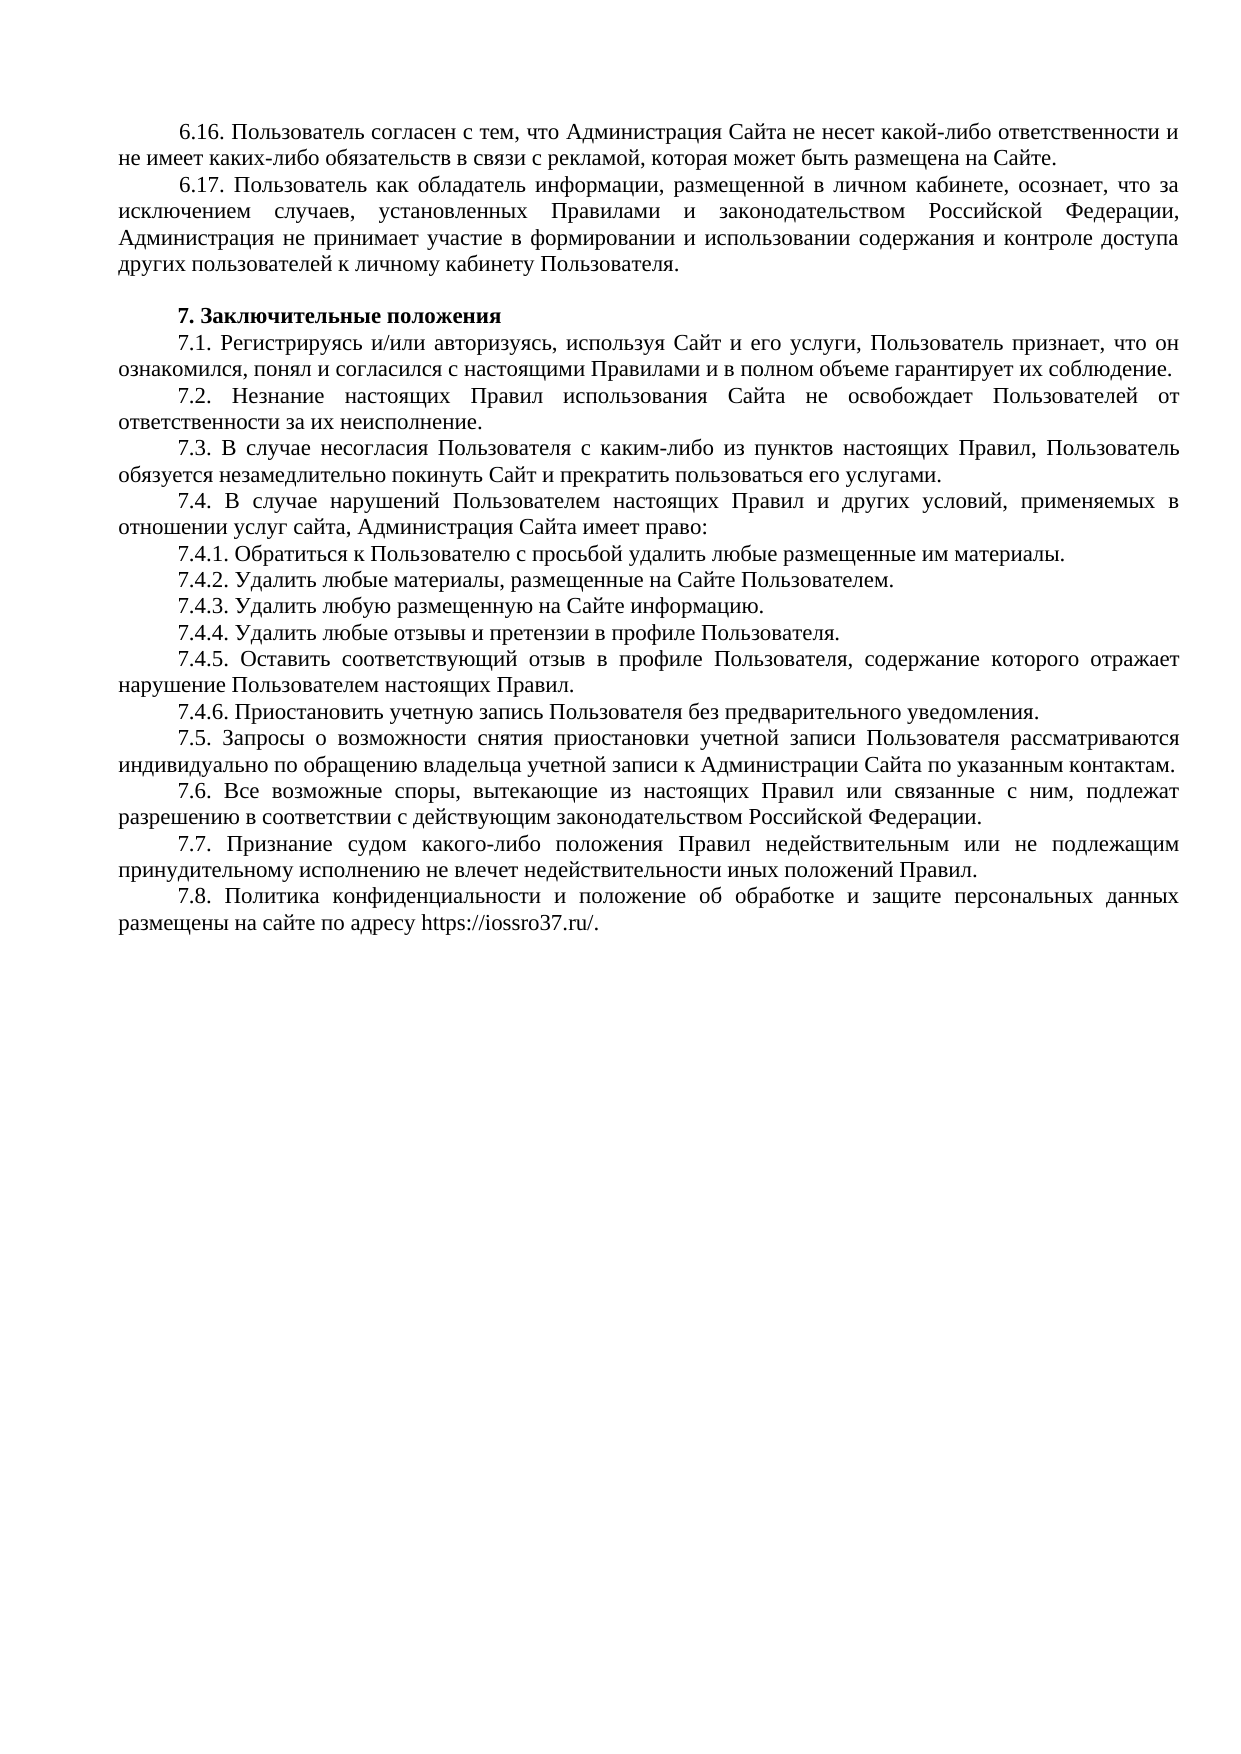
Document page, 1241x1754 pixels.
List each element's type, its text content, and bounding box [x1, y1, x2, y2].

text 7.4. В случае нарушений Пользователем настоящих Правил и других условий, применяемых в отношении услуг сайта, Администрация Сайта имеет право: [118, 487, 1181, 540]
text 7.4.2. Удалить любые материалы, размещенные на Сайте Пользователем. [118, 566, 1181, 592]
text 7.8. Политика конфиденциальности и положение об обработке и защите персональных данных размещены на сайте по адресу https://iossro37.ru/. [118, 882, 1181, 935]
text 6.17. Пользователь как обладатель информации, размещенной в личном кабинете, осознает, что за исключением случаев, установленных Правилами и законодательством Российской Федерации, Администрация не принимает участие в формировании и использовании содержания и контроле доступа других пользователей к личному кабинету Пользователя. [118, 171, 1181, 276]
text 7.6. Все возможные споры, вытекающие из настоящих Правил или связанные с ним, подлежат разрешению в соответствии с действующим законодательством Российской Федерации. [118, 777, 1181, 830]
text 7.4.4. Удалить любые отзывы и претензии в профиле Пользователя. [118, 619, 1181, 645]
text 7.4.6. Приостановить учетную запись Пользователя без предварительного уведомления. [118, 698, 1181, 724]
text 7.2. Незнание настоящих Правил использования Сайта не освобождает Пользователей от ответственности за их неисполнение. [118, 382, 1181, 434]
text 7.1. Регистрируясь и/или авторизуясь, используя Сайт и его услуги, Пользователь признает, что он ознакомился, понял и согласился с настоящими Правилами и в полном объеме гарантирует их соблюдение. [118, 329, 1181, 382]
text 7.4.3. Удалить любую размещенную на Сайте информацию. [118, 592, 1181, 619]
text 6.16. Пользователь согласен с тем, что Администрация Сайта не несет какой-либо ответственности и не имеет каких-либо обязательств в связи с рекламой, которая может быть размещена на Сайте. [118, 118, 1181, 171]
text 7.4.1. Обратиться к Пользователю с просьбой удалить любые размещенные им материалы. [118, 540, 1181, 566]
subtitle 7. Заключительные положения [118, 303, 1181, 329]
text 7.5. Запросы о возможности снятия приостановки учетной записи Пользователя рассматриваются индивидуально по обращению владельца учетной записи к Администрации Сайта по указанным контактам. [118, 724, 1181, 777]
text 7.3. В случае несогласия Пользователя с каким-либо из пунктов настоящих Правил, Пользователь обязуется незамедлительно покинуть Сайт и прекратить пользоваться его услугами. [118, 434, 1181, 487]
text 7.4.5. Оставить соответствующий отзыв в профиле Пользователя, содержание которого отражает нарушение Пользователем настоящих Правил. [118, 645, 1181, 698]
text 7.7. Признание судом какого-либо положения Правил недействительным или не подлежащим принудительному исполнению не влечет недействительности иных положений Правил. [118, 830, 1181, 882]
